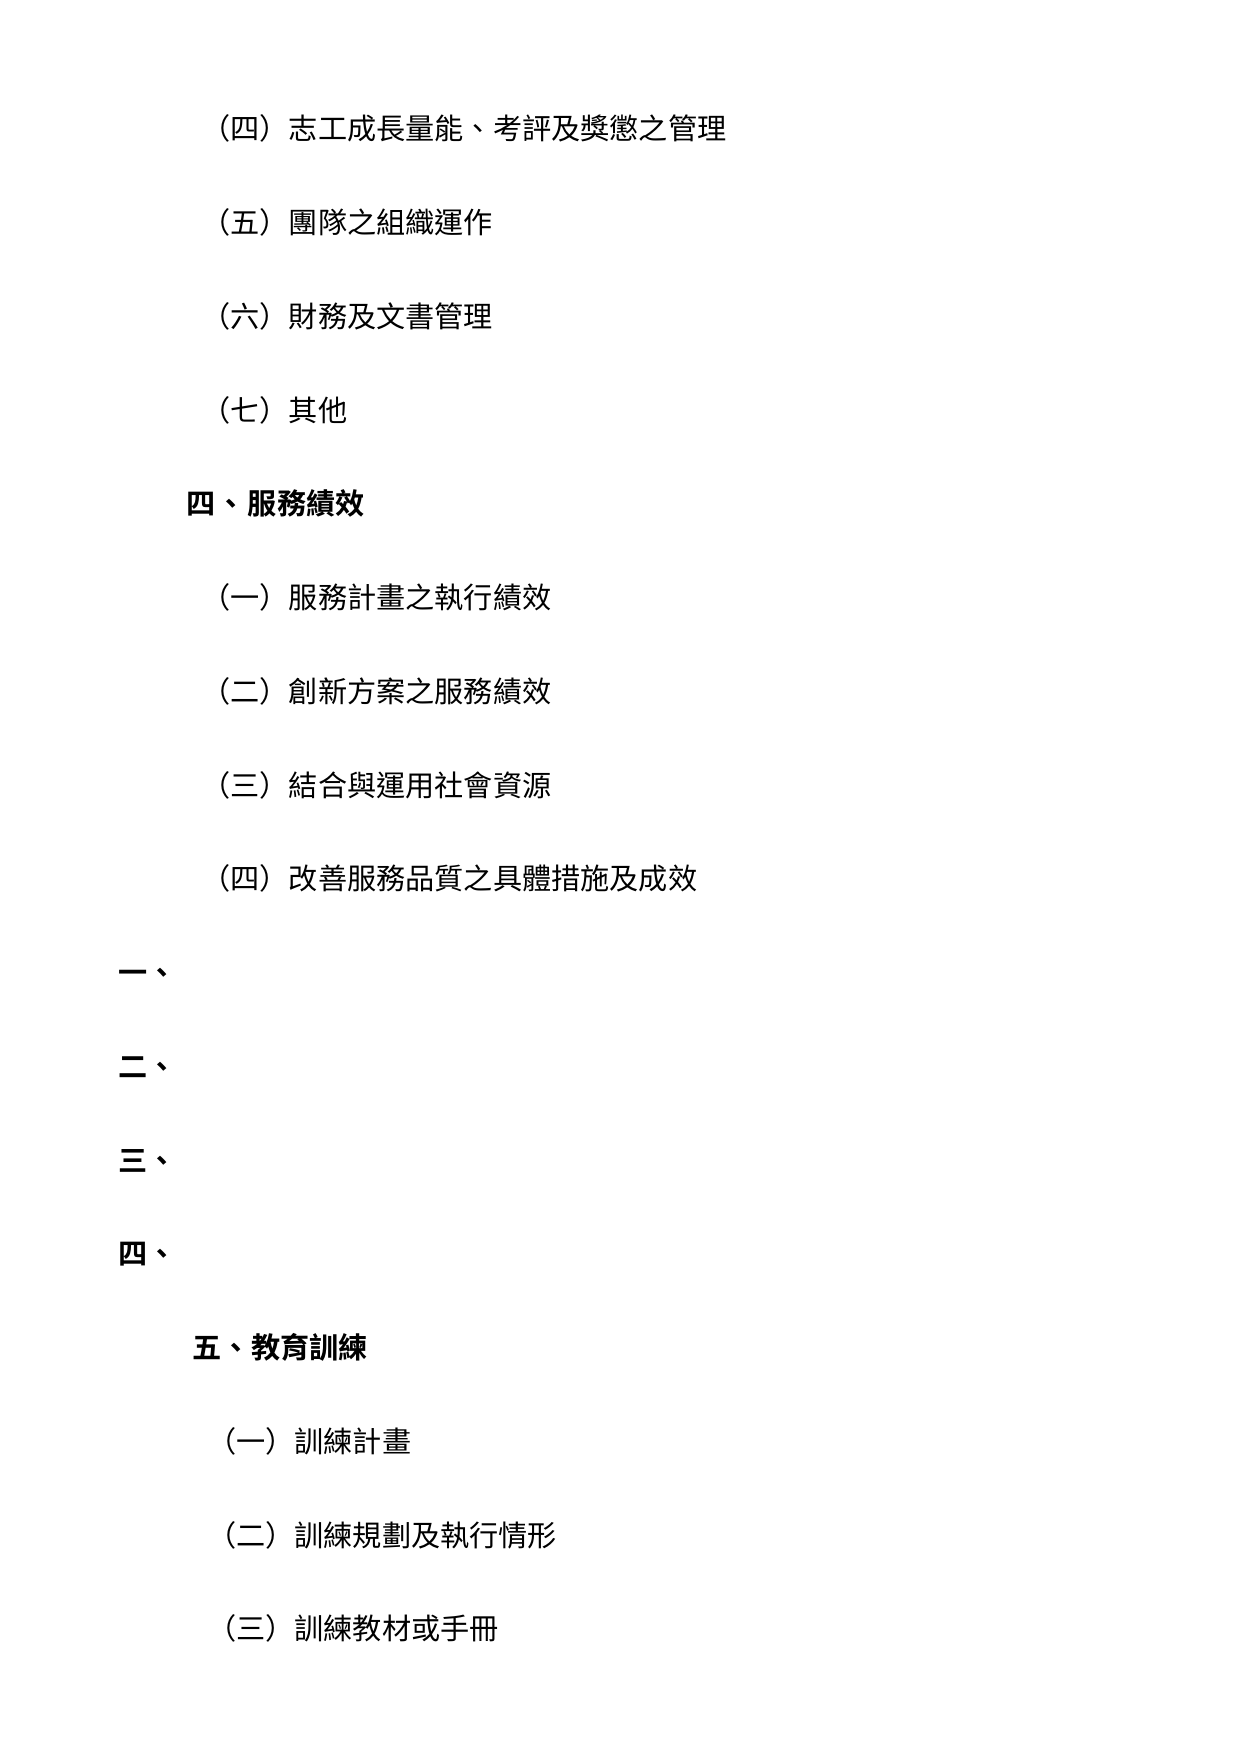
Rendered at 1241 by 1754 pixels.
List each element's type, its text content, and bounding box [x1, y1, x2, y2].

list 團隊之組織運作 [201, 183, 1137, 258]
list 服務績效 [216, 464, 1137, 539]
list 訓練教材或手冊 [198, 1589, 1137, 1664]
list 財務及文書管理 [201, 277, 1137, 352]
list 服務計畫之執行績效 [201, 558, 1137, 633]
list 教育訓練 [198, 1308, 1137, 1383]
list 其他 [201, 371, 1137, 446]
list 改善服務品質之具體措施及成效 [201, 839, 1137, 914]
list 訓練規劃及執行情形 [198, 1496, 1137, 1571]
list 訓練計畫 [198, 1402, 1137, 1477]
list 創新方案之服務績效 [201, 652, 1137, 727]
list 結合與運用社會資源 [201, 746, 1137, 821]
list 志工成長量能、考評及獎懲之管理 [201, 89, 1137, 164]
